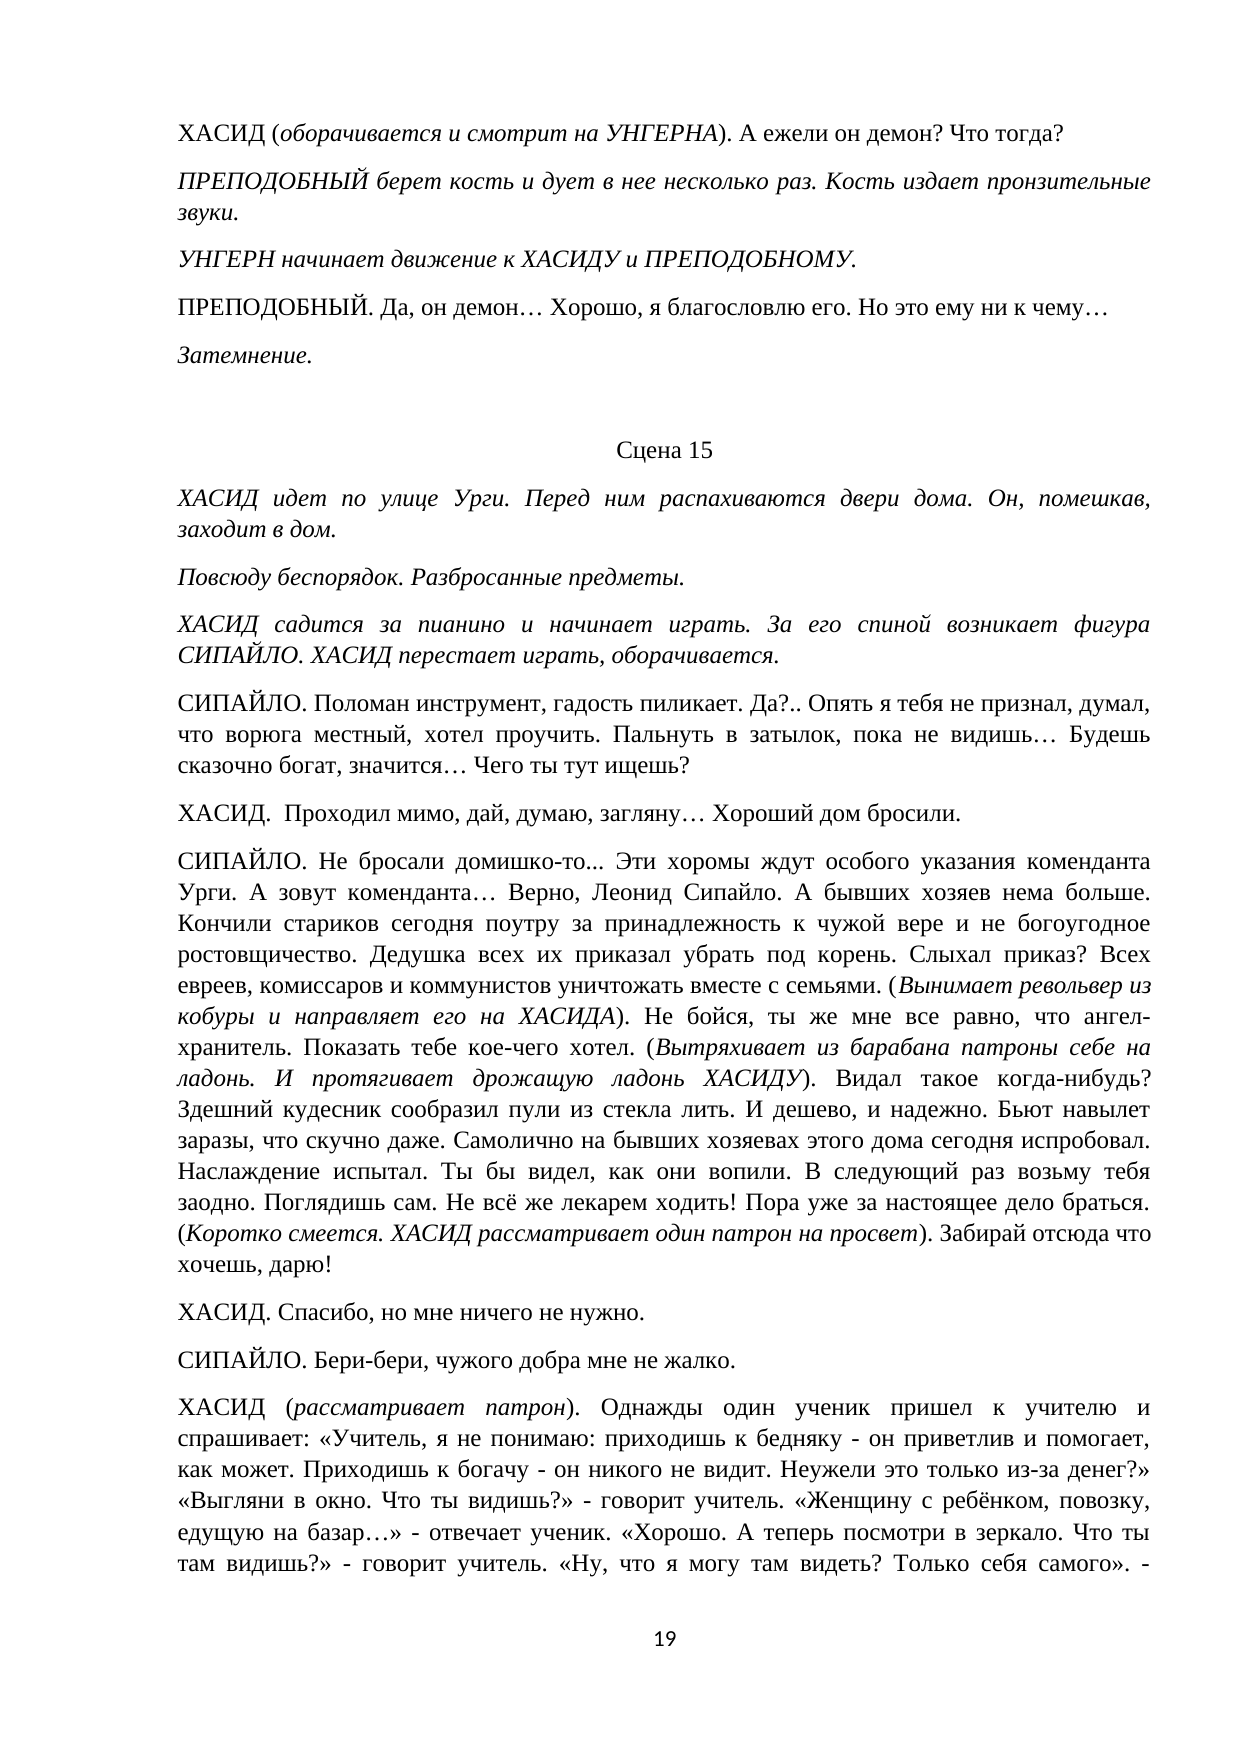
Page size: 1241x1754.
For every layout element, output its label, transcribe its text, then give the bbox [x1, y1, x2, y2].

text ХАСИД. Проходил мимо, дай, думаю, загляну… Хороший дом бросили. [278, 798, 1152, 827]
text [177, 1392, 1152, 1455]
text УНГЕРН начинает движение к ХАСИДУ и ПРЕПОДОБНОМУ. [177, 244, 1152, 273]
text ПРЕПОДОБНЫЙ. Да, он демон… Хорошо, я благословлю его. Но это ему ни к чему… [177, 292, 1152, 321]
text СИПАЙЛО. Не бросали домишко-то... Эти хоромы ждут особого указания коменданта Урги. А зовут коменданта… Верно, Леонид Сипайло. А бывших хозяев нема больше. Кончили стариков сегодня поутру за принадлежность к чужой вере и не богоугодное ростовщичество. Дедушка всех их приказал убрать под корень. Слыхал приказ? Всех евреев, комиссаров и коммунистов уничтожать вместе с семьями. (Вынимает револьвер из кобуры и направляет его на ХАСИДА). Не бойся, ты же мне все равно, что ангел-хранитель. Показать тебе кое-чего хотел. (Вытряхивает из барабана патроны себе на ладонь. И протягивает дрожащую ладонь ХАСИДУ). Видал такое когда-нибудь? Здешний кудесник сообразил пули из стекла лить. И дешево, и надежно. Бьют навылет заразы, что скучно даже. Самолично на бывших хозяевах этого дома сегодня испробовал. Наслаждение испытал. Ты бы видел, как они вопили. В следующий раз возьму тебя заодно. Поглядишь сам. Не всё же лекарем ходить! Пора уже за настоящее дело браться. (Коротко смеется. ХАСИД рассматривает один патрон на просвет). Забирай отсюда что хочешь, дарю! [177, 846, 1152, 1278]
text СИПАЙЛО. Поломан инструмент, гадость пиликает. Да?.. Опять я тебя не признал, думал, что ворюга местный, хотел проучить. Пальнуть в затылок, пока не видишь… Будешь сказочно богат, значится… Чего ты тут ищешь? [177, 688, 1152, 779]
text ХАСИД идет по улице Урги. Перед ним распахиваются двери дома. Он, помешкав, заходит в дом. [177, 483, 1152, 543]
text ХАСИД (оборачивается и смотрит на УНГЕРНА). А ежели он демон? Что тогда? [177, 118, 1152, 147]
text Повсюду беспорядок. Разбросанные предметы. [177, 562, 1152, 591]
text Сцена 15 [177, 435, 1152, 464]
text СИПАЙЛО. Бери-бери, чужого добра мне не жалко. [177, 1345, 1152, 1373]
text Затемнение. [177, 340, 1152, 369]
text ХАСИД. Спасибо, но мне ничего не нужно. [278, 1297, 1152, 1326]
text ПРЕПОДОБНЫЙ берет кость и дует в нее несколько раз. Кость издает пронзительные звуки. [177, 166, 1152, 226]
text ХАСИД садится за пианино и начинает играть. За его спиной возникает фигура СИПАЙЛО. ХАСИД перестает играть, оборачивается. [177, 609, 1152, 669]
